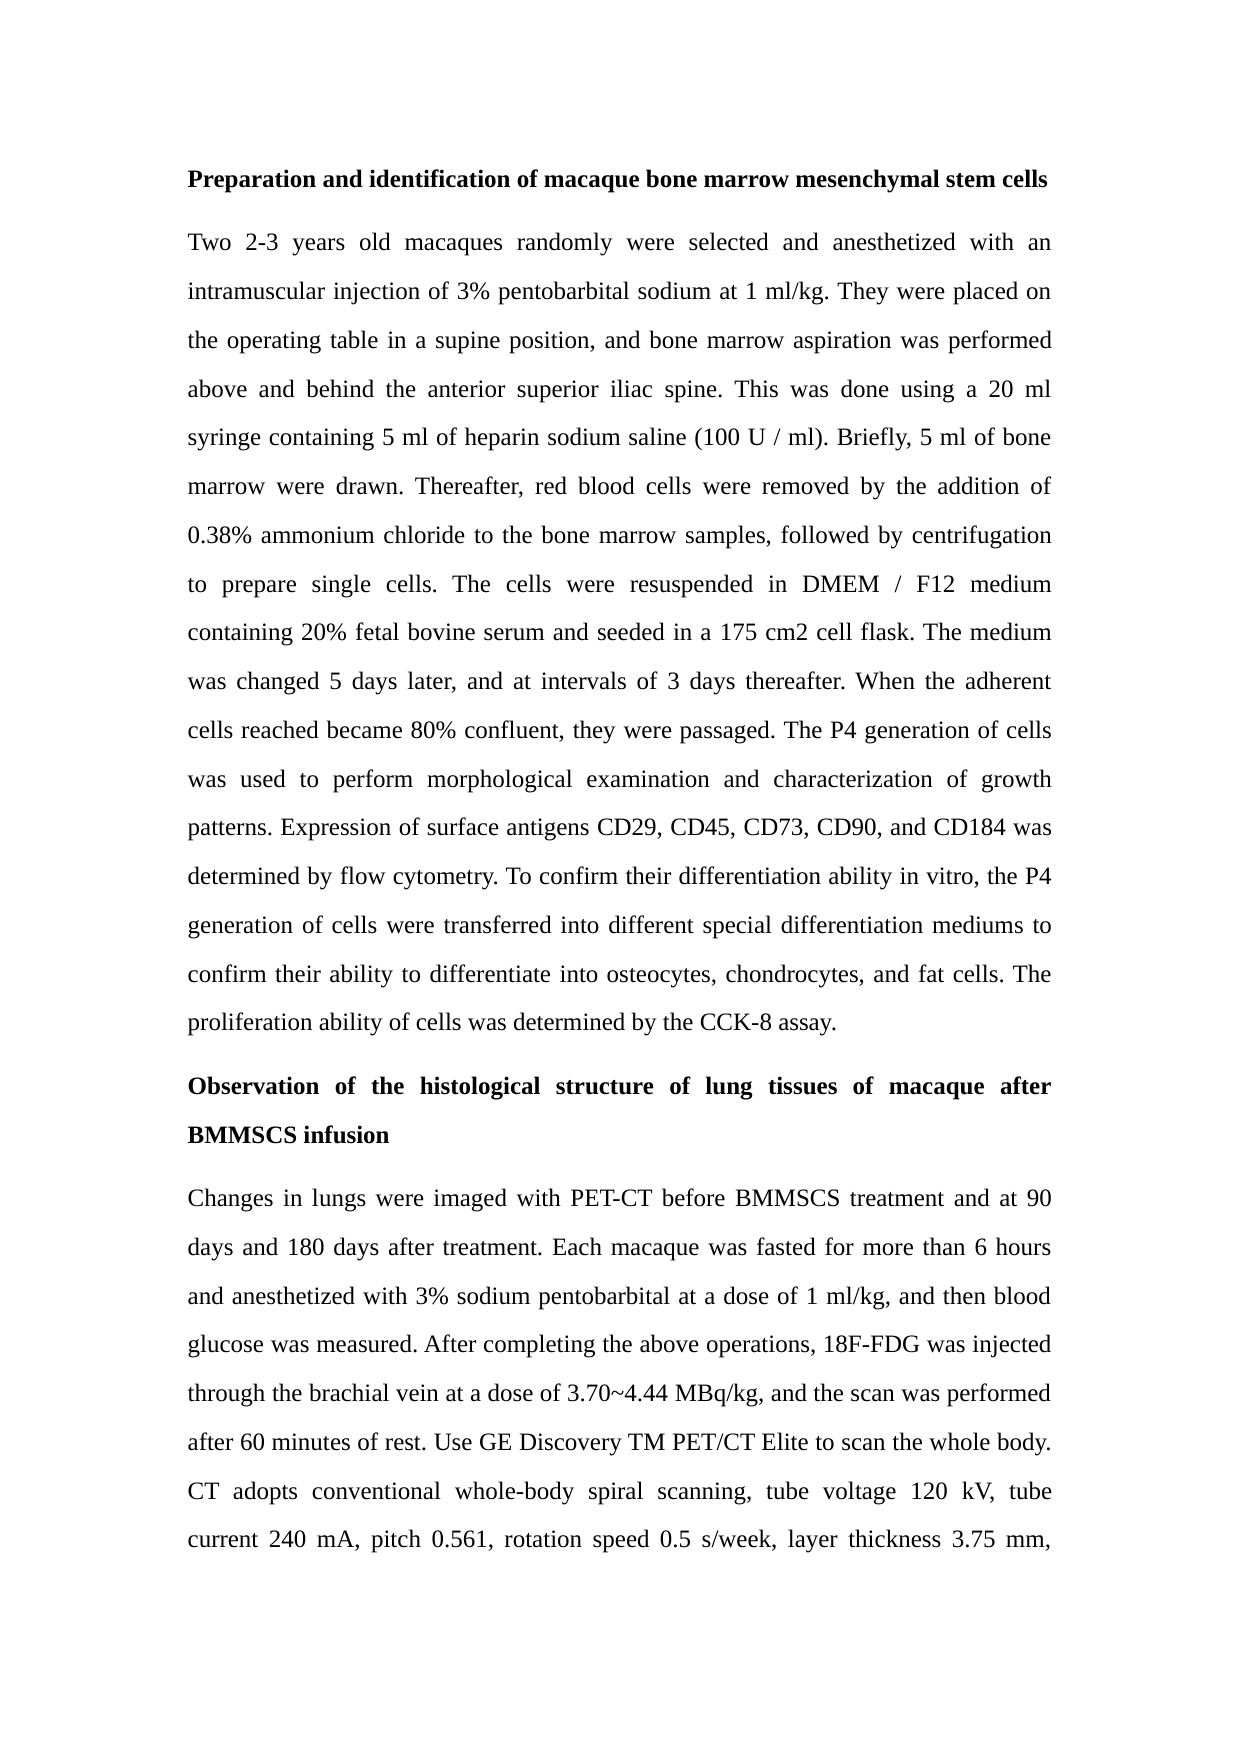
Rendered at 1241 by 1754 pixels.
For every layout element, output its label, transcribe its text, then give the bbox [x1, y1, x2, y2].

text Two 2-3 years old macaques randomly were selected and anesthetized with an intramuscular injection of 3% pentobarbital sodium at 1 ml/kg. They were placed on the operating table in a supine position, and bone marrow aspiration was performed above and behind the anterior superior iliac spine. This was done using a 20 ml syringe containing 5 ml of heparin sodium saline (100 U / ml). Briefly, 5 ml of bone marrow were drawn. Thereafter, red blood cells were removed by the addition of 0.38% ammonium chloride to the bone marrow samples, followed by centrifugation to prepare single cells. The cells were resuspended in DMEM / F12 medium containing 20% fetal bovine serum and seeded in a 175 cm2 cell flask. The medium was changed 5 days later, and at intervals of 3 days thereafter. When the adherent cells reached became 80% confluent, they were passaged. The P4 generation of cells was used to perform morphological examination and characterization of growth patterns. Expression of surface antigens CD29, CD45, CD73, CD90, and CD184 was determined by flow cytometry. To confirm their differentiation ability in vitro, the P4 generation of cells were transferred into different special differentiation mediums to confirm their ability to differentiate into osteocytes, chondrocytes, and fat cells. The proliferation ability of cells was determined by the CCK-8 assay. [187, 226, 1053, 1038]
text Preparation and identification of macaque bone marrow mesenchymal stem cells [187, 162, 1053, 194]
text Observation of the histological structure of lung tissues of macaque after BMMSCS infusion [187, 1069, 1053, 1150]
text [187, 1181, 1053, 1555]
